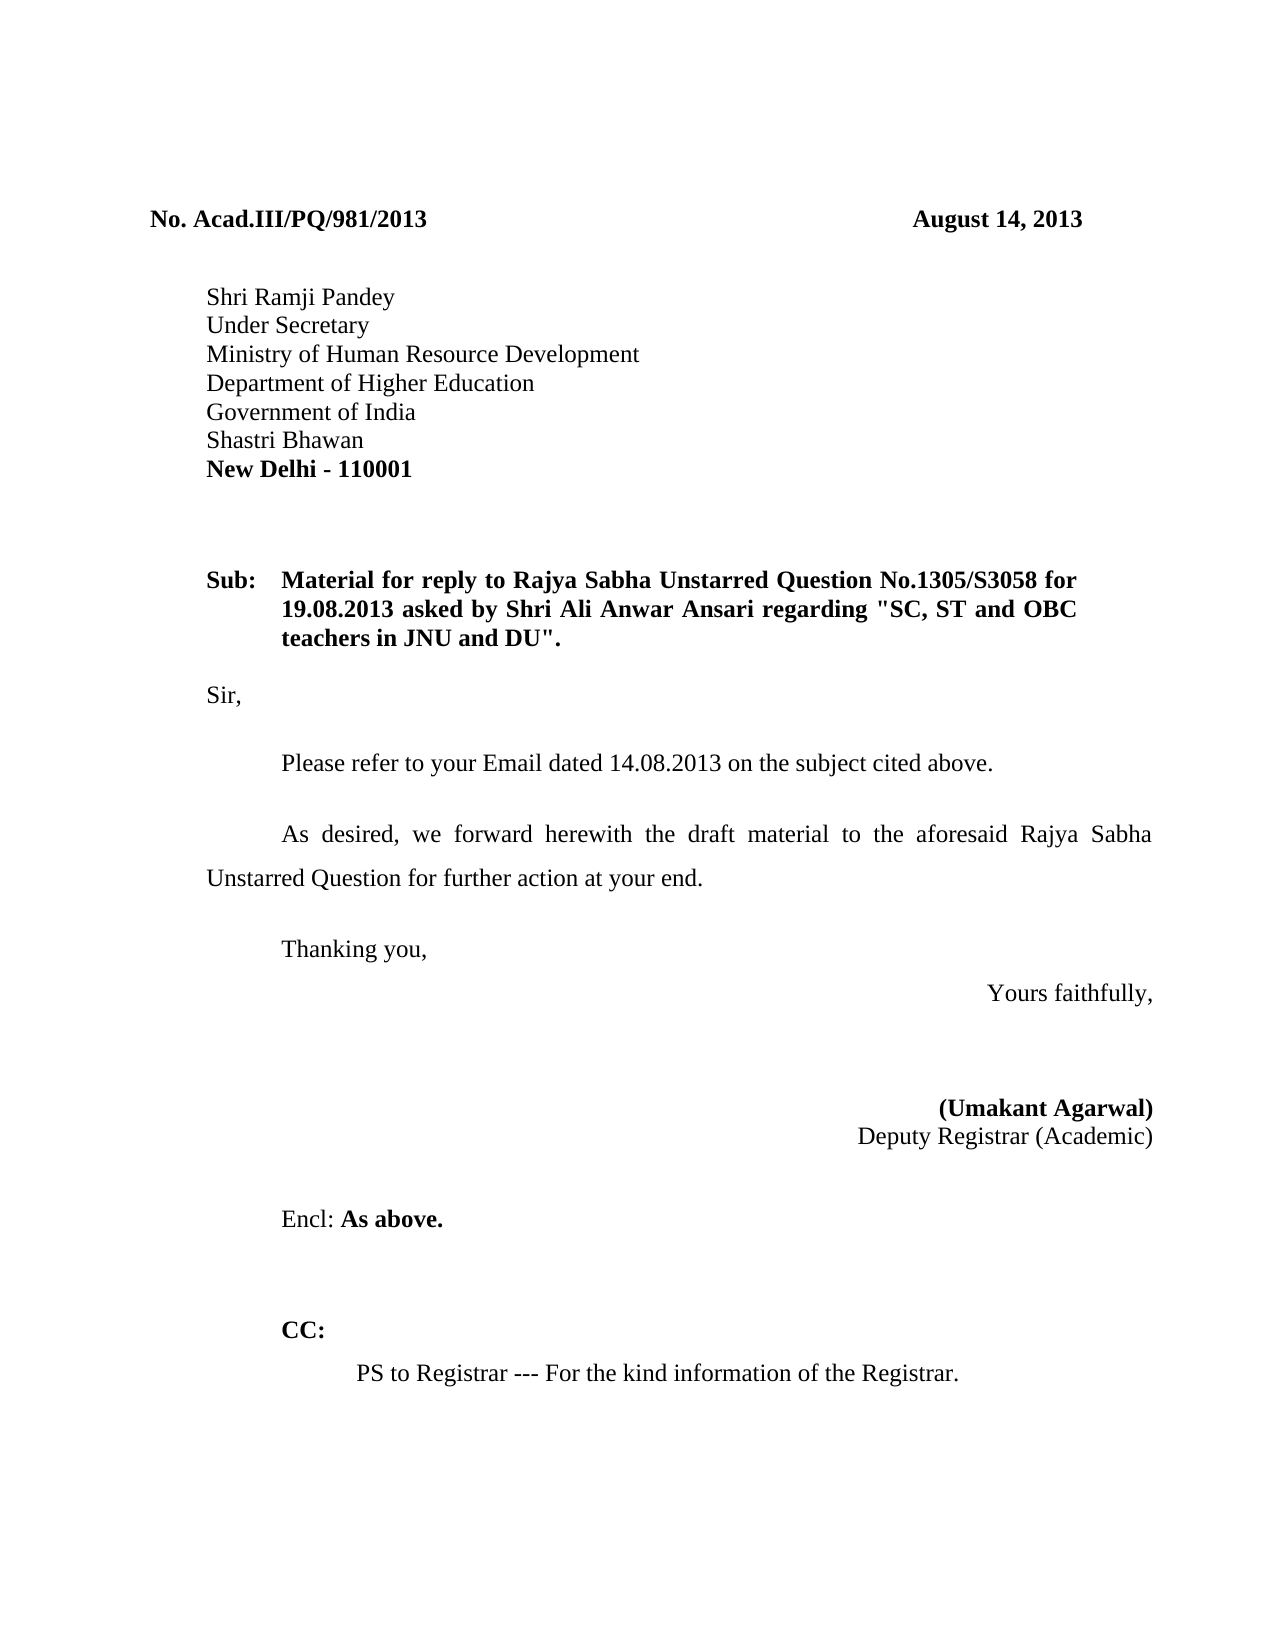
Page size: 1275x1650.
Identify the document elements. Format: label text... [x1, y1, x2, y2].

text Government of India [206, 397, 1153, 426]
text Sir, [206, 681, 1153, 709]
text Encl: As above. [206, 1204, 1153, 1233]
text As desired, we forward herewith the draft material to the aforesaid Rajya Sabha Unstarred Question for further action at your end. [206, 819, 1153, 891]
text No. Acad.III/PQ/981/2013 August 14, 2013 [150, 204, 1153, 233]
text Under Secretary [206, 311, 1153, 339]
text Please refer to your Email dated 14.08.2013 on the subject cited above. [206, 748, 1153, 776]
text Deputy Registrar (Academic) [206, 1121, 1153, 1150]
text Sub: Material for reply to Rajya Sabha Unstarred Question No.1305/S3058 for 19.08.2013 asked by Shri Ali Anwar Ansari regarding "SC, ST and OBC teachers in JNU and DU". [206, 566, 1078, 652]
text New Delhi - 110001 [206, 454, 1153, 483]
text Ministry of Human Resource Development [206, 339, 1153, 368]
title PS to Registrar --- For the kind information of the Registrar. [206, 1358, 1155, 1387]
text Thanking you, [206, 934, 1153, 963]
text Yours faithfully, [206, 978, 1153, 1006]
title CC: [206, 1315, 1155, 1344]
text Shastri Bhawan [206, 426, 1153, 454]
text Department of Higher Education [206, 368, 1153, 397]
text Shri Ramji Pandey [206, 282, 1153, 311]
text (Umakant Agarwal) [206, 1093, 1153, 1121]
